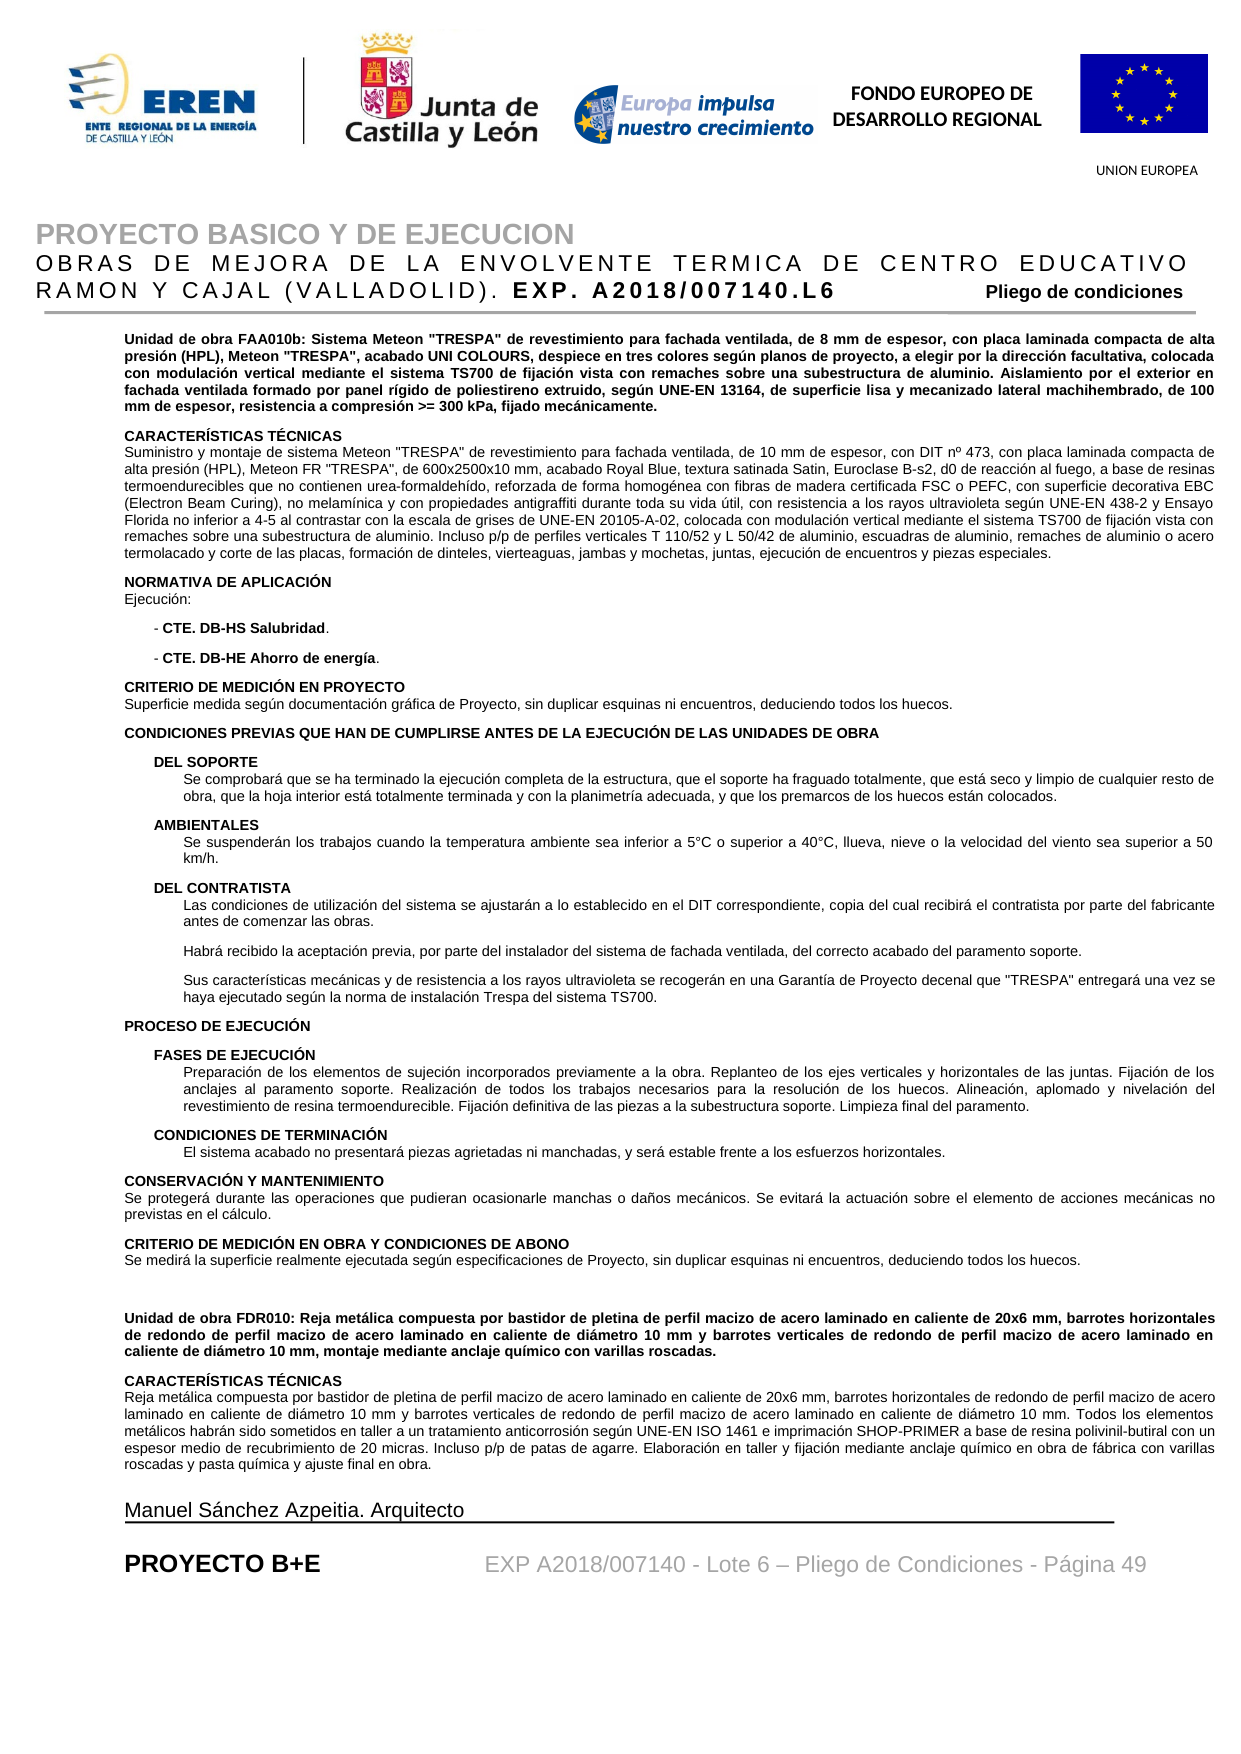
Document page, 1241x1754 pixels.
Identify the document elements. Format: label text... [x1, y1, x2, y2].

picture [574, 85, 818, 144]
text Las condiciones de utilización del sistema se ajustarán a lo establecido en el DIT correspondiente, copia del cual recibirá el contratista por parte del fabricante antes de comenzar las obras. [183, 896, 1217, 930]
text DEL CONTRATISTA [153, 879, 1217, 896]
picture [62, 29, 541, 149]
text CRITERIO DE MEDICIÓN EN PROYECTO [124, 678, 1217, 695]
text Se medirá la superficie realmente ejecutada según especificaciones de Proyecto, sin duplicar esquinas ni encuentros, deduciendo todos los huecos. [124, 1252, 1217, 1269]
text - CTE. DB-HE Ahorro de energía. [153, 649, 1217, 666]
text FASES DE EJECUCIÓN [153, 1047, 1217, 1064]
text Suministro y montaje de sistema Meteon "TRESPA" de revestimiento para fachada ventilada, de 10 mm de espesor, con DIT nº 473, con placa laminada compacta de alta presión (HPL), Meteon FR "TRESPA", de 600x2500x10 mm, acabado Royal Blue, textura satinada Satin, Euroclase B-s2, d0 de reacción al fuego, a base de resinas termoendurecibles que no contienen urea-formaldehído, reforzada de forma homogénea con fibras de madera certificada FSC o PEFC, con superficie decorativa EBC (Electron Beam Curing), no melamínica y con propiedades antigraffiti durante toda su vida útil, con resistencia a los rayos ultravioleta según UNE-EN 438-2 y Ensayo Florida no inferior a 4-5 al contrastar con la escala de grises de UNE-EN 20105-A-02, colocada con modulación vertical mediante el sistema TS700 de fijación vista con remaches sobre una subestructura de aluminio. Incluso p/p de perfiles verticales T 110/52 y L 50/42 de aluminio, escuadras de aluminio, remaches de aluminio o acero termolacado y corte de las placas, formación de dinteles, vierteaguas, jambas y mochetas, juntas, ejecución de encuentros y piezas especiales. [124, 444, 1217, 561]
text Superficie medida según documentación gráfica de Proyecto, sin duplicar esquinas ni encuentros, deduciendo todos los huecos. [124, 695, 1217, 712]
text CONDICIONES DE TERMINACIÓN [153, 1126, 1217, 1143]
text Se comprobará que se ha terminado la ejecución completa de la estructura, que el soporte ha fraguado totalmente, que está seco y limpio de cualquier resto de obra, que la hoja interior está totalmente terminada y con la planimetría adecuada, y que los premarcos de los huecos están colocados. [183, 771, 1217, 804]
text Reja metálica compuesta por bastidor de pletina de perfil macizo de acero laminado en caliente de 20x6 mm, barrotes horizontales de redondo de perfil macizo de acero laminado en caliente de diámetro 10 mm y barrotes verticales de redondo de perfil macizo de acero laminado en caliente de diámetro 10 mm. Todos los elementos metálicos habrán sido sometidos en taller a un tratamiento anticorrosión según UNE-EN ISO 1461 e imprimación SHOP-PRIMER a base de resina polivinil-butiral con un espesor medio de recubrimiento de 20 micras. Incluso p/p de patas de agarre. Elaboración en taller y fijación mediante anclaje químico en obra de fábrica con varillas roscadas y pasta química y ajuste final en obra. [124, 1389, 1217, 1473]
text Se suspenderán los trabajos cuando la temperatura ambiente sea inferior a 5°C o superior a 40°C, llueva, nieve o la velocidad del viento sea superior a 50 km/h. [183, 833, 1217, 867]
text Habrá recibido la aceptación previa, por parte del instalador del sistema de fachada ventilada, del correcto acabado del paramento soporte. [183, 942, 1217, 959]
text - CTE. DB-HS Salubridad. [153, 620, 1217, 637]
text DEL SOPORTE [153, 754, 1217, 771]
text NORMATIVA DE APLICACIÓN [124, 574, 1217, 591]
text Unidad de obra FDR010: Reja metálica compuesta por bastidor de pletina de perfil macizo de acero laminado en caliente de 20x6 mm, barrotes horizontales de redondo de perfil macizo de acero laminado en caliente de diámetro 10 mm y barrotes verticales de redondo de perfil macizo de acero laminado en caliente de diámetro 10 mm, montaje mediante anclaje químico con varillas roscadas. [124, 1309, 1217, 1360]
text Ejecución: [124, 591, 1217, 607]
text PROCESO DE EJECUCIÓN [124, 1018, 1217, 1034]
text Unidad de obra FAA010b: Sistema Meteon "TRESPA" de revestimiento para fachada ventilada, de 8 mm de espesor, con placa laminada compacta de alta presión (HPL), Meteon "TRESPA", acabado UNI COLOURS, despiece en tres colores según planos de proyecto, a elegir por la dirección facultativa, colocada con modulación vertical mediante el sistema TS700 de fijación vista con remaches sobre una subestructura de aluminio. Aislamiento por el exterior en fachada ventilada formado por panel rígido de poliestireno extruido, según UNE-EN 13164, de superficie lisa y mecanizado lateral machihembrado, de 100 mm de espesor, resistencia a compresión >= 300 kPa, fijado mecánicamente. [124, 331, 1217, 415]
text CONDICIONES PREVIAS QUE HAN DE CUMPLIRSE ANTES DE LA EJECUCIÓN DE LAS UNIDADES DE OBRA [124, 724, 1217, 741]
text Sus características mecánicas y de resistencia a los rayos ultravioleta se recogerán en una Garantía de Proyecto decenal que "TRESPA" entregará una vez se haya ejecutado según la norma de instalación Trespa del sistema TS700. [183, 972, 1217, 1005]
text El sistema acabado no presentará piezas agrietadas ni manchadas, y será estable frente a los esfuerzos horizontales. [183, 1143, 1217, 1160]
picture [1080, 54, 1208, 133]
text AMBIENTALES [153, 817, 1217, 833]
text CARACTERÍSTICAS TÉCNICAS [124, 427, 1217, 444]
text Preparación de los elementos de sujeción incorporados previamente a la obra. Replanteo de los ejes verticales y horizontales de las juntas. Fijación de los anclajes al paramento soporte. Realización de todos los trabajos necesarios para la resolución de los huecos. Alineación, aplomado y nivelación del revestimiento de resina termoendurecible. Fijación definitiva de las piezas a la subestructura soporte. Limpieza final del paramento. [183, 1064, 1217, 1114]
text CARACTERÍSTICAS TÉCNICAS [124, 1372, 1217, 1389]
text Se protegerá durante las operaciones que pudieran ocasionarle manchas o daños mecánicos. Se evitará la actuación sobre el elemento de acciones mecánicas no previstas en el cálculo. [124, 1189, 1217, 1223]
text CONSERVACIÓN Y MANTENIMIENTO [124, 1172, 1217, 1189]
text CRITERIO DE MEDICIÓN EN OBRA Y CONDICIONES DE ABONO [124, 1235, 1217, 1252]
